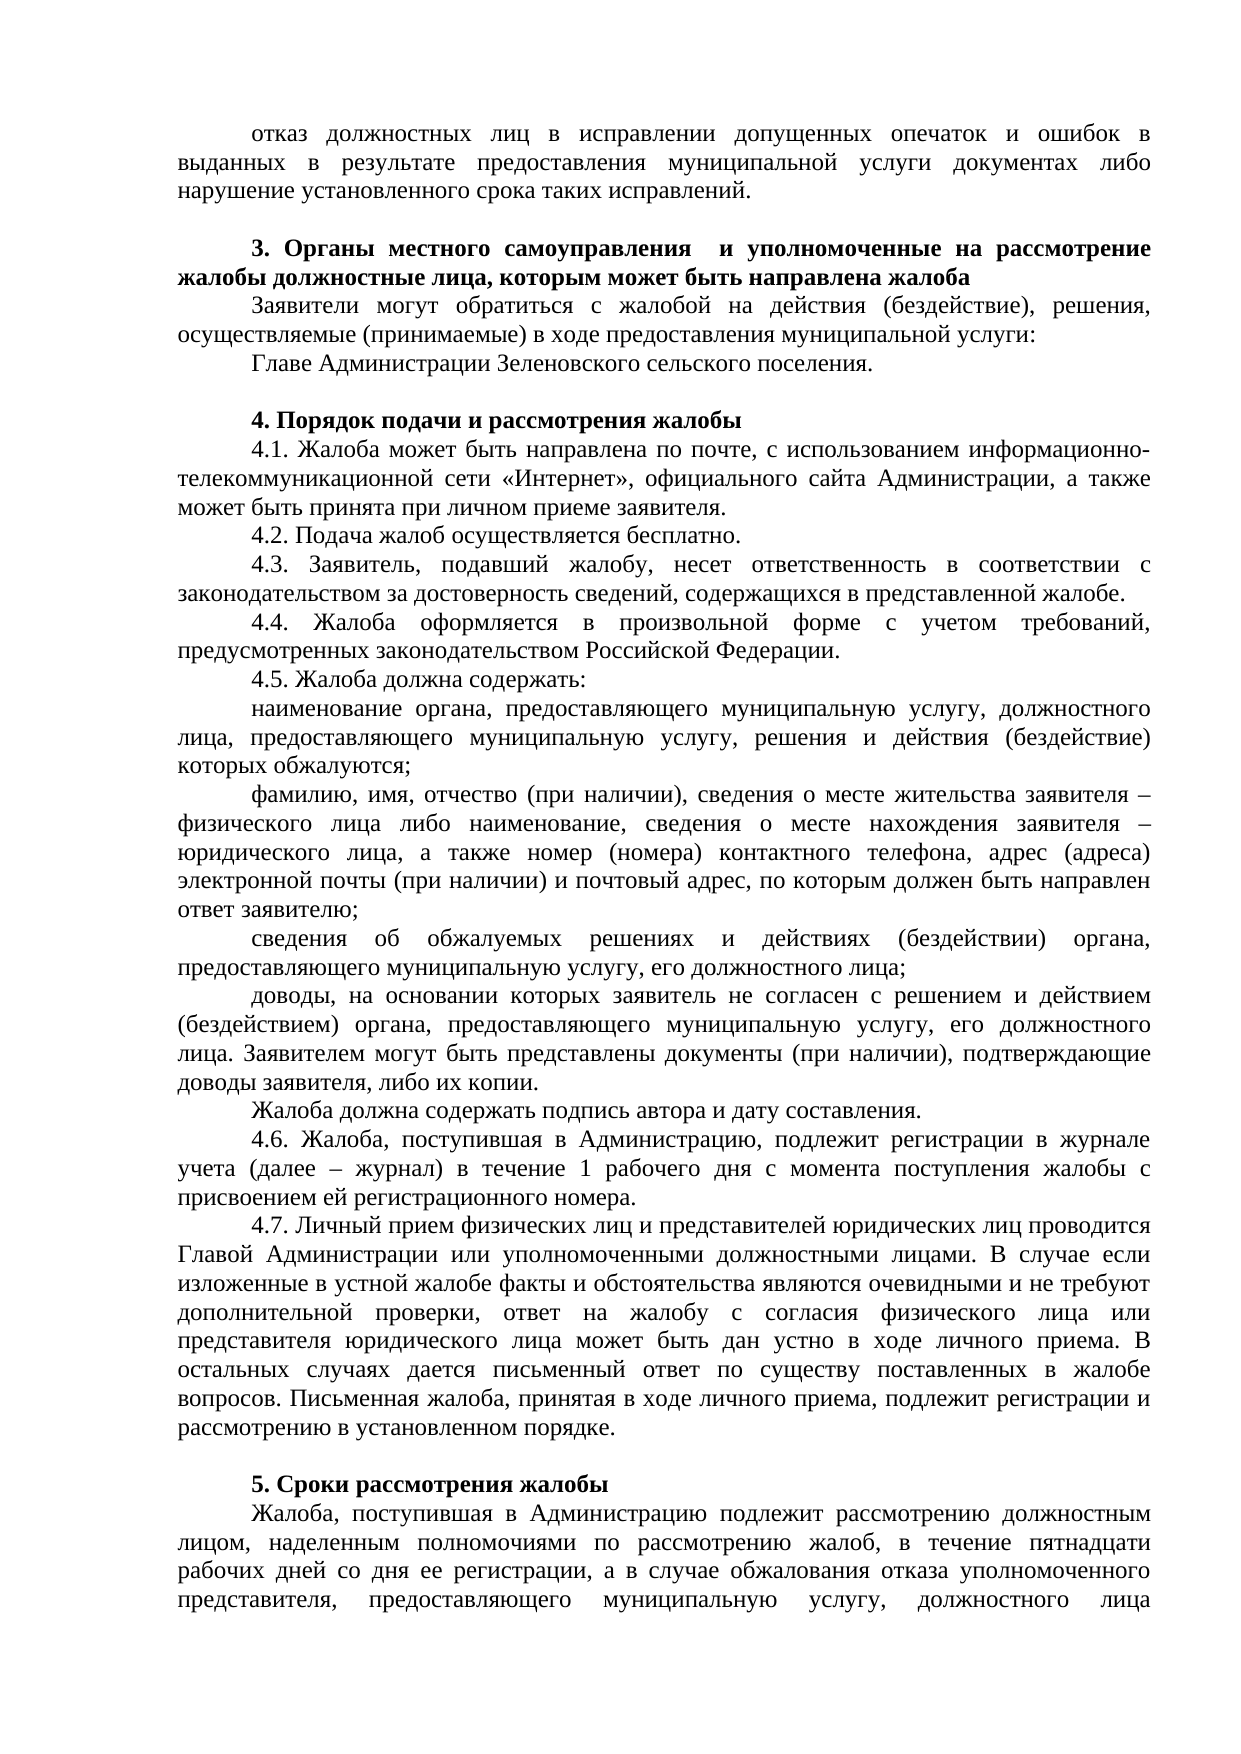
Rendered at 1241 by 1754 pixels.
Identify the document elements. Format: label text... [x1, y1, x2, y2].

text 4.5. Жалоба должна содержать: [177, 664, 1152, 693]
text фамилию, имя, отчество (при наличии), сведения о месте жительства заявителя – физического лица либо наименование, сведения о месте нахождения заявителя – юридического лица, а также номер (номера) контактного телефона, адрес (адреса) электронной почты (при наличии) и почтовый адрес, по которым должен быть направлен ответ заявителю; [177, 779, 1152, 923]
text 4. Порядок подачи и рассмотрения жалобы [177, 406, 1152, 434]
text 5. Сроки рассмотрения жалобы [177, 1469, 1152, 1498]
text 4.7. Личный прием физических лиц и представителей юридических лиц проводится Главой Администрации или уполномоченными должностными лицами. В случае если изложенные в устной жалобе факты и обстоятельства являются очевидными и не требуют дополнительной проверки, ответ на жалобу с согласия физического лица или представителя юридического лица может быть дан устно в ходе личного приема. В остальных случаях дается письменный ответ по существу поставленных в жалобе вопросов. Письменная жалоба, принятая в ходе личного приема, подлежит регистрации и рассмотрению в установленном порядке. [177, 1211, 1152, 1441]
text 4.2. Подача жалоб осуществляется бесплатно. [177, 521, 1152, 549]
text 4.6. Жалоба, поступившая в Администрацию, подлежит регистрации в журнале учета (далее – журнал) в течение 1 рабочего дня с момента поступления жалобы с присвоением ей регистрационного номера. [177, 1124, 1152, 1211]
text отказ должностных лиц в исправлении допущенных опечаток и ошибок в выданных в результате предоставления муниципальной услуги документах либо нарушение установленного срока таких исправлений. [177, 118, 1152, 204]
text Заявители могут обратиться с жалобой на действия (бездействие), решения, осуществляемые (принимаемые) в ходе предоставления муниципальной услуги: [177, 291, 1152, 348]
text Жалоба должна содержать подпись автора и дату составления. [177, 1096, 1152, 1124]
text сведения об обжалуемых решениях и действиях (бездействии) органа, предоставляющего муниципальную услугу, его должностного лица; [177, 923, 1152, 981]
text 4.3. Заявитель, подавший жалобу, несет ответственность в соответствии с законодательством за достоверность сведений, содержащихся в представленной жалобе. [177, 549, 1152, 607]
text Главе Администрации Зеленовского сельского поселения. [177, 348, 1152, 377]
text доводы, на основании которых заявитель не согласен с решением и действием (бездействием) органа, предоставляющего муниципальную услугу, его должностного лица. Заявителем могут быть представлены документы (при наличии), подтверждающие доводы заявителя, либо их копии. [177, 981, 1152, 1096]
text 3. Органы местного самоуправления и уполномоченные на рассмотрение жалобы должностные лица, которым может быть направлена жалоба [177, 233, 1152, 291]
text наименование органа, предоставляющего муниципальную услугу, должностного лица, предоставляющего муниципальную услугу, решения и действия (бездействие) которых обжалуются; [177, 693, 1152, 779]
text 4.4. Жалоба оформляется в произвольной форме с учетом требований, предусмотренных законодательством Российской Федерации. [177, 607, 1152, 664]
text 4.1. Жалоба может быть направлена по почте, с использованием информационно-телекоммуникационной сети «Интернет», официального сайта Администрации, а также может быть принята при личном приеме заявителя. [177, 434, 1152, 521]
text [177, 1498, 1152, 1613]
